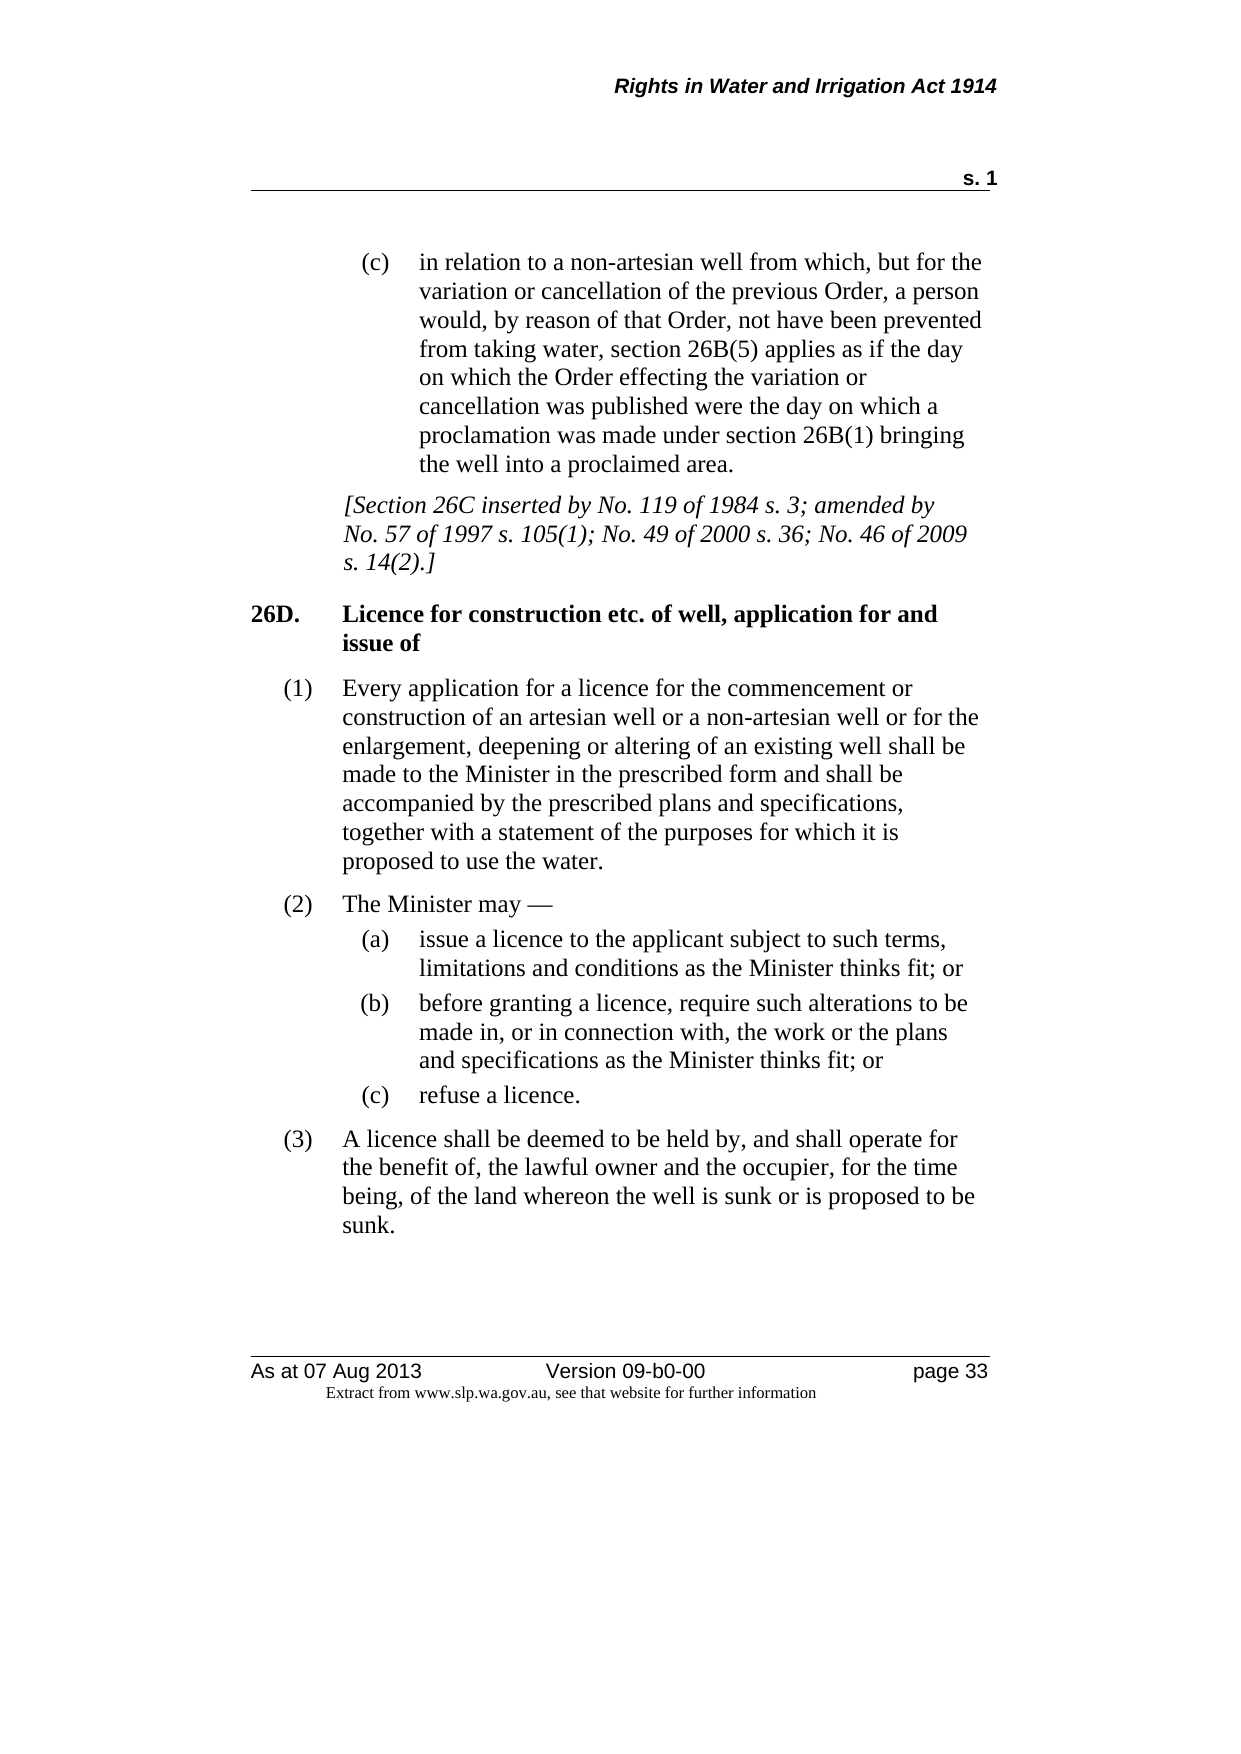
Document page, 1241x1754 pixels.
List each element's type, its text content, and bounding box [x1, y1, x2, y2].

text (2) The Minister may — [251, 889, 990, 918]
text (1) Every application for a licence for the commencement or construction of an artesian well or a non-artesian well or for the enlargement, deepening or altering of an existing well shall be made to the Minister in the prescribed form and shall be accompanied by the prescribed plans and specifications, together with a statement of the purposes for which it is proposed to use the water. [251, 673, 990, 874]
text (a) issue a licence to the applicant subject to such terms, limitations and conditions as the Minister thinks fit; or [251, 924, 990, 982]
text [Section 26C inserted by No. 119 of 1984 s. 3; amended by No. 57 of 1997 s. 105(1); No. 49 of 2000 s. 36; No. 46 of 2009 s. 14(2).] [251, 490, 990, 576]
text (c) in relation to a non-artesian well from which, but for the variation or cancellation of the previous Order, a person would, by reason of that Order, not have been prevented from taking water, section 26B(5) applies as if the day on which the Order effecting the variation or cancellation was published were the day on which a proclamation was made under section 26B(1) bringing the well into a proclaimed area. [251, 247, 990, 477]
text (b) before granting a licence, require such alterations to be made in, or in connection with, the work or the plans and specifications as the Minister thinks fit; or [251, 988, 990, 1074]
text (3) A licence shall be deemed to be held by, and shall operate for the benefit of, the lawful owner and the occupier, for the time being, of the land whereon the well is sunk or is proposed to be sunk. [251, 1124, 990, 1239]
subtitle 26D. Licence for construction etc. of well, application for and issue of [251, 599, 990, 657]
text (c) refuse a licence. [251, 1080, 990, 1109]
